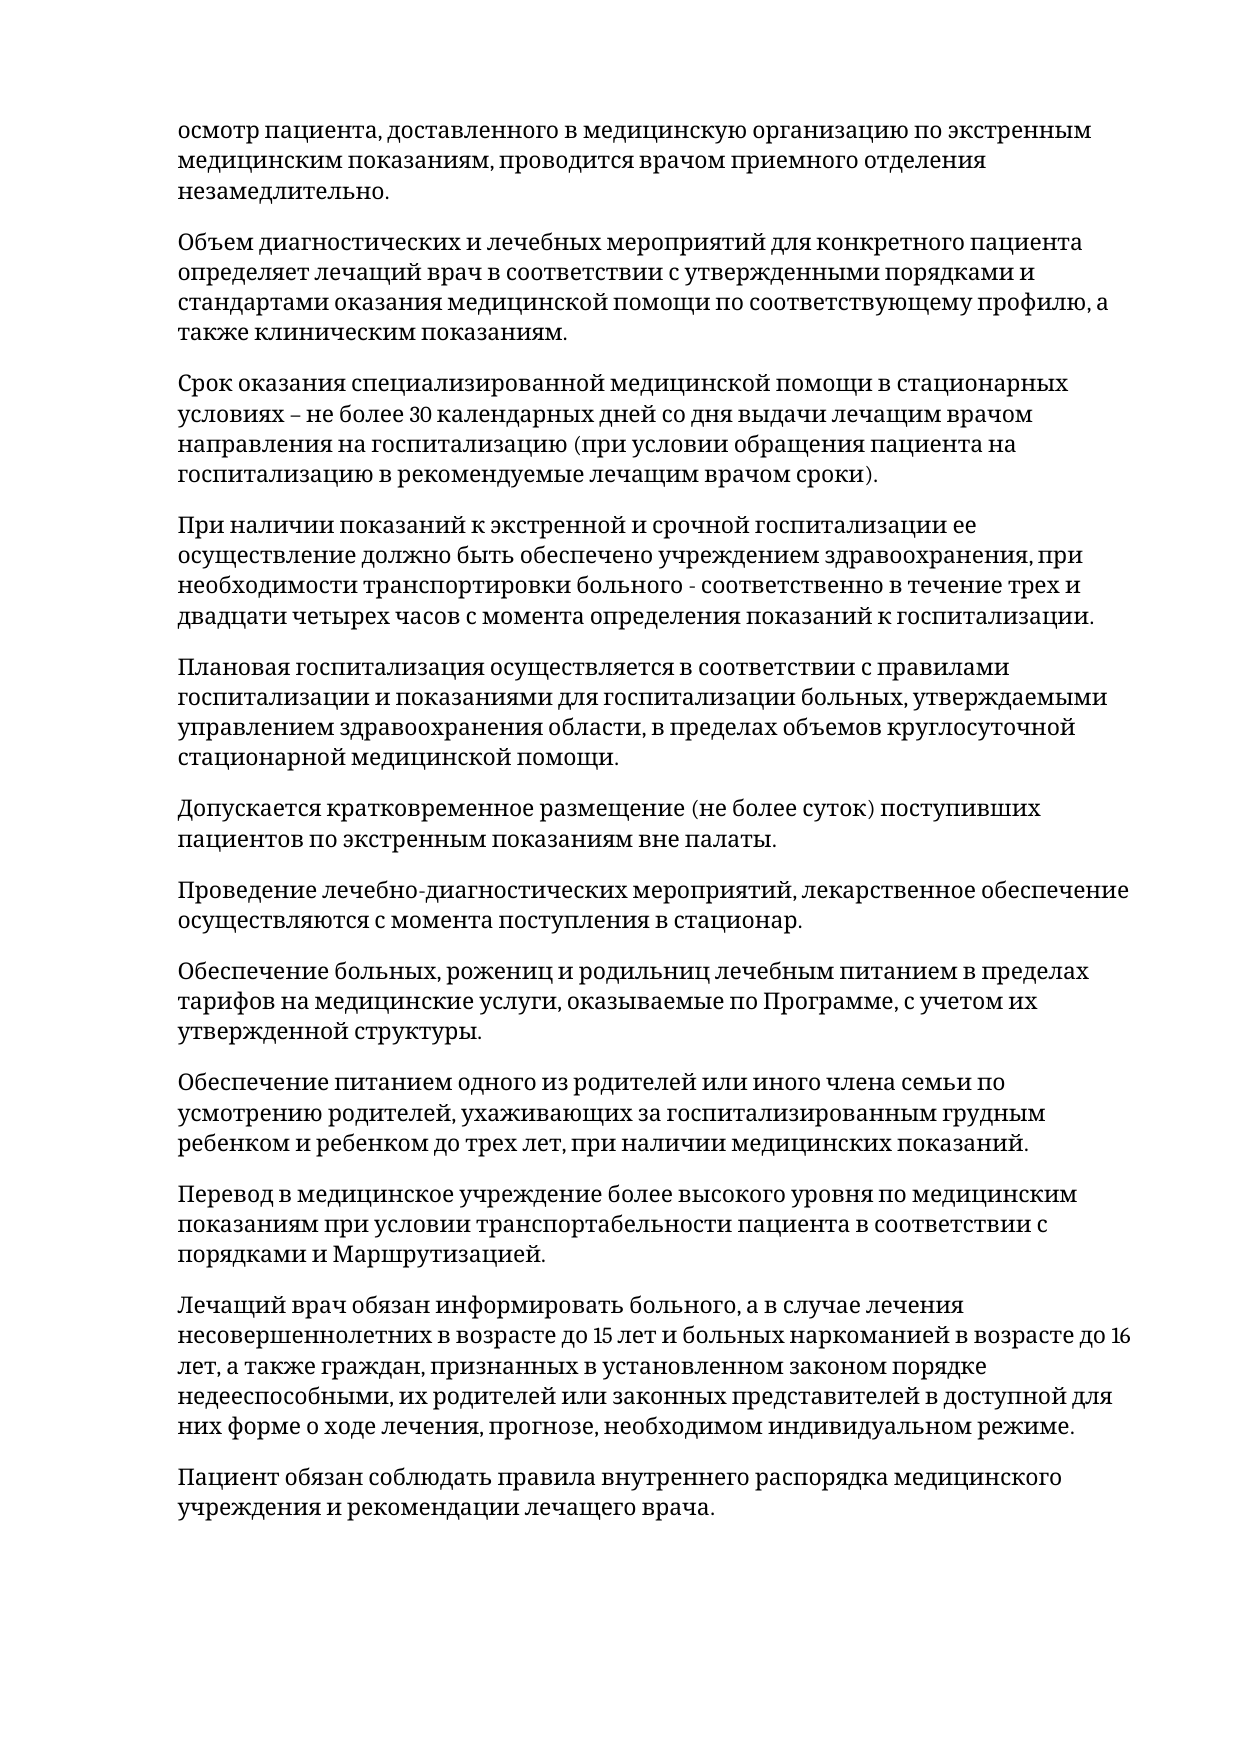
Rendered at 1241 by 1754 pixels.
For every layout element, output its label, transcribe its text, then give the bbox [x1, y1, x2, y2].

text При наличии показаний к экстренной и срочной госпитализации ее осуществление должно быть обеспечено учреждением здравоохранения, при необходимости транспортировки больного - соответственно в течение трех и двадцати четырех часов с момента определения показаний к госпитализации. [177, 513, 1152, 630]
text Объем диагностических и лечебных мероприятий для конкретного пациента определяет лечащий врач в соответствии с утвержденными порядками и стандартами оказания медицинской помощи по соответствующему профилю, а также клиническим показаниям. [177, 229, 1152, 347]
text Допускается кратковременное размещение (не более суток) поступивших пациентов по экстренным показаниям вне палаты. [177, 796, 1152, 853]
text Пациент обязан соблюдать правила внутреннего распорядка медицинского учреждения и рекомендации лечащего врача. [177, 1465, 1152, 1522]
text Обеспечение питанием одного из родителей или иного члена семьи по усмотрению родителей, ухаживающих за госпитализированным грудным ребенком и ребенком до трех лет, при наличии медицинских показаний. [177, 1070, 1152, 1157]
text Лечащий врач обязан информировать больного, а в случае лечения несовершеннолетних в возрасте до 15 лет и больных наркоманией в возрасте до 16 лет, а также граждан, признанных в установленном законом порядке недееспособными, их родителей или законных представителей в доступной для них форме о ходе лечения, прогнозе, необходимом индивидуальном режиме. [177, 1293, 1152, 1440]
text осмотр пациента, доставленного в медицинскую организацию по экстренным медицинским показаниям, проводится врачом приемного отделения незамедлительно. [177, 118, 1152, 205]
text Обеспечение больных, рожениц и родильниц лечебным питанием в пределах тарифов на медицинские услуги, оказываемые по Программе, с учетом их утвержденной структуры. [177, 959, 1152, 1046]
text Срок оказания специализированной медицинской помощи в стационарных условиях – не более 30 календарных дней со дня выдачи лечащим врачом направления на госпитализацию (при условии обращения пациента на госпитализацию в рекомендуемые лечащим врачом сроки). [177, 371, 1152, 488]
text Плановая госпитализация осуществляется в соответствии с правилами госпитализации и показаниями для госпитализации больных, утверждаемыми управлением здравоохранения области, в пределах объемов круглосуточной стационарной медицинской помощи. [177, 654, 1152, 772]
text Проведение лечебно-диагностических мероприятий, лекарственное обеспечение осуществляются с момента поступления в стационар. [177, 877, 1152, 934]
text Перевод в медицинское учреждение более высокого уровня по медицинским показаниям при условии транспортабельности пациента в соответствии с порядками и Маршрутизацией. [177, 1182, 1152, 1268]
